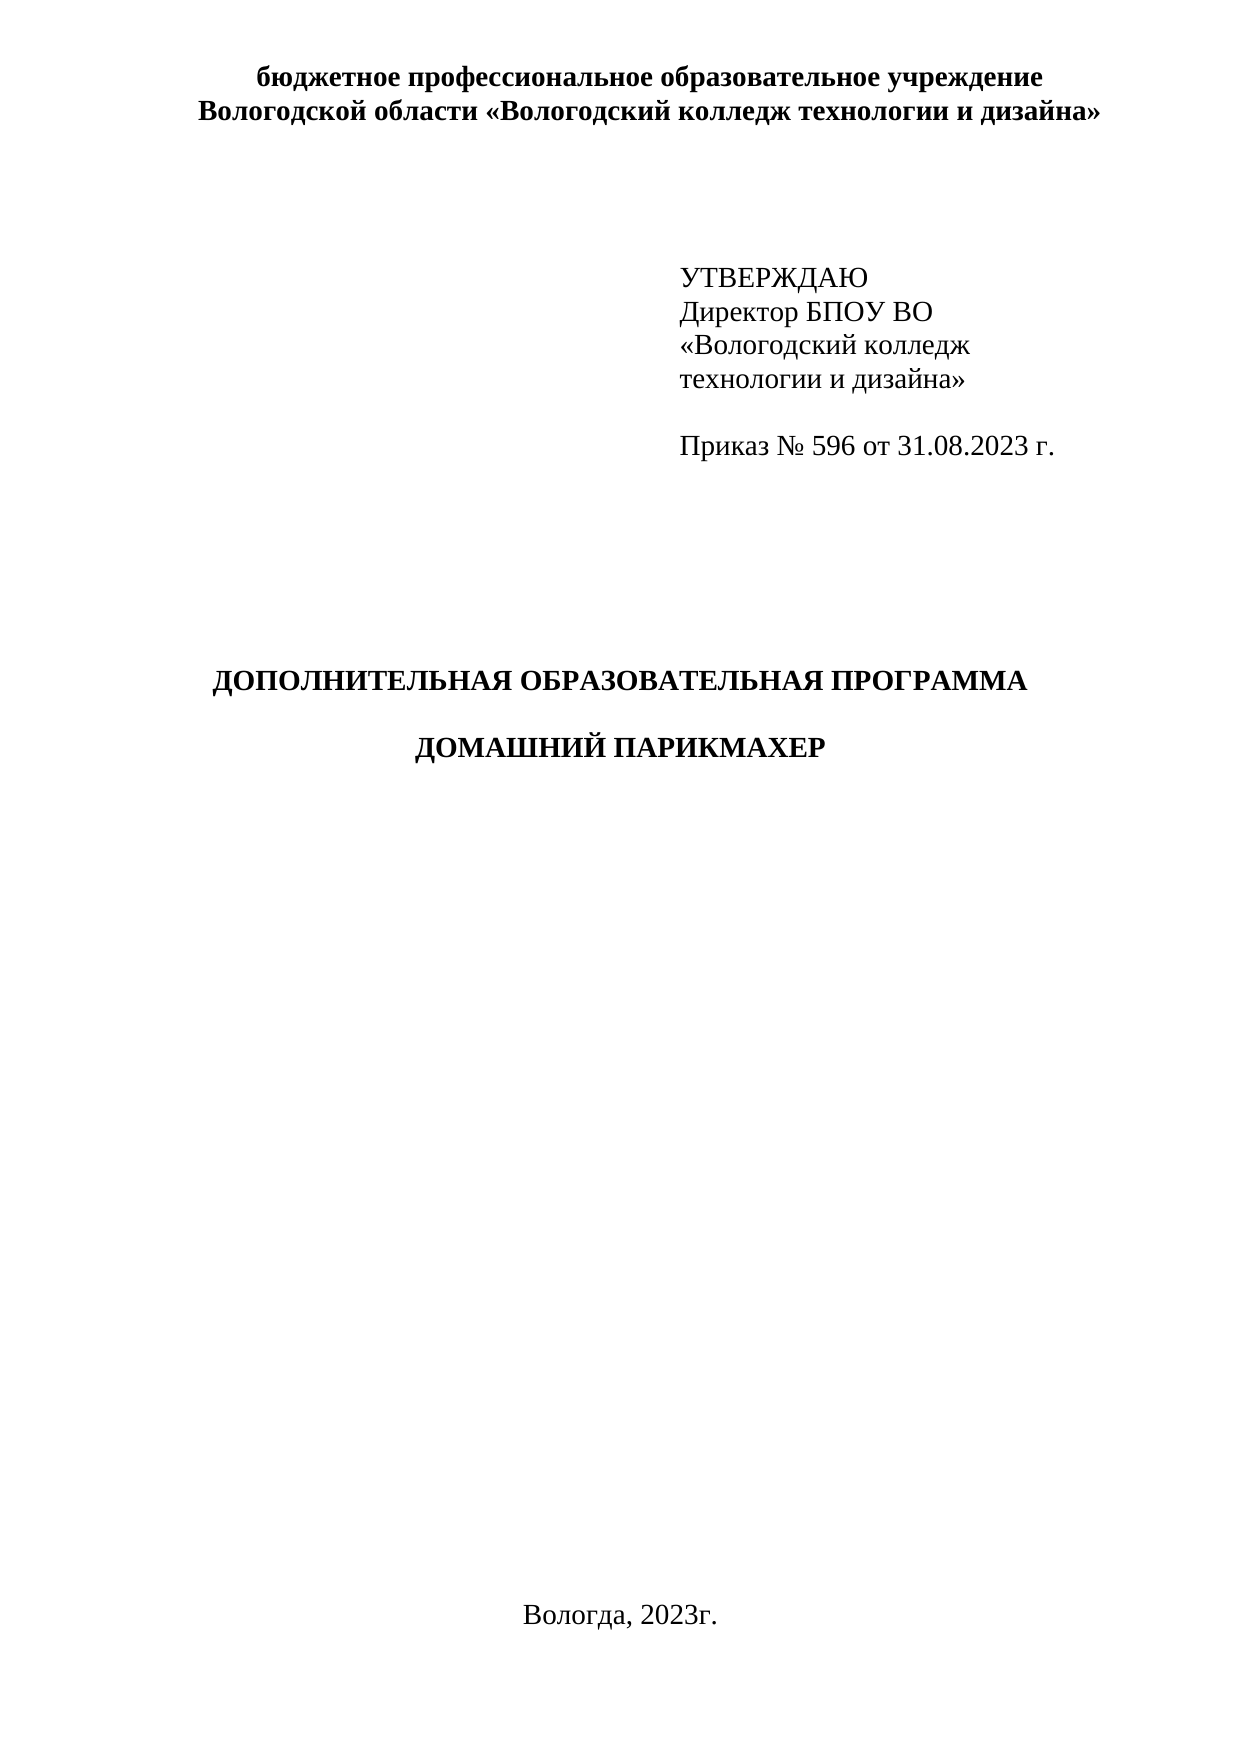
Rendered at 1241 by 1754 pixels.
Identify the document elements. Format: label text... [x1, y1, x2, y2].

text Директор БПОУ ВО [679, 294, 1181, 327]
text Приказ № 596 от 31.08.2023 г. [679, 428, 1181, 462]
text ДОМАШНИЙ ПАРИКМАХЕР [59, 730, 1181, 763]
text технологии и дизайна» [679, 361, 1181, 394]
text «Вологодский колледж [679, 327, 1181, 361]
text УТВЕРЖДАЮ [679, 260, 1181, 294]
text ДОПОЛНИТЕЛЬНАЯ ОБРАЗОВАТЕЛЬНАЯ ПРОГРАММА [59, 663, 1181, 696]
text Вологодской области «Вологодский колледж технологии и дизайна» [59, 93, 1181, 126]
text Вологда, 2023г. [59, 1597, 1181, 1631]
text бюджетное профессиональное образовательное учреждение [59, 59, 1181, 93]
